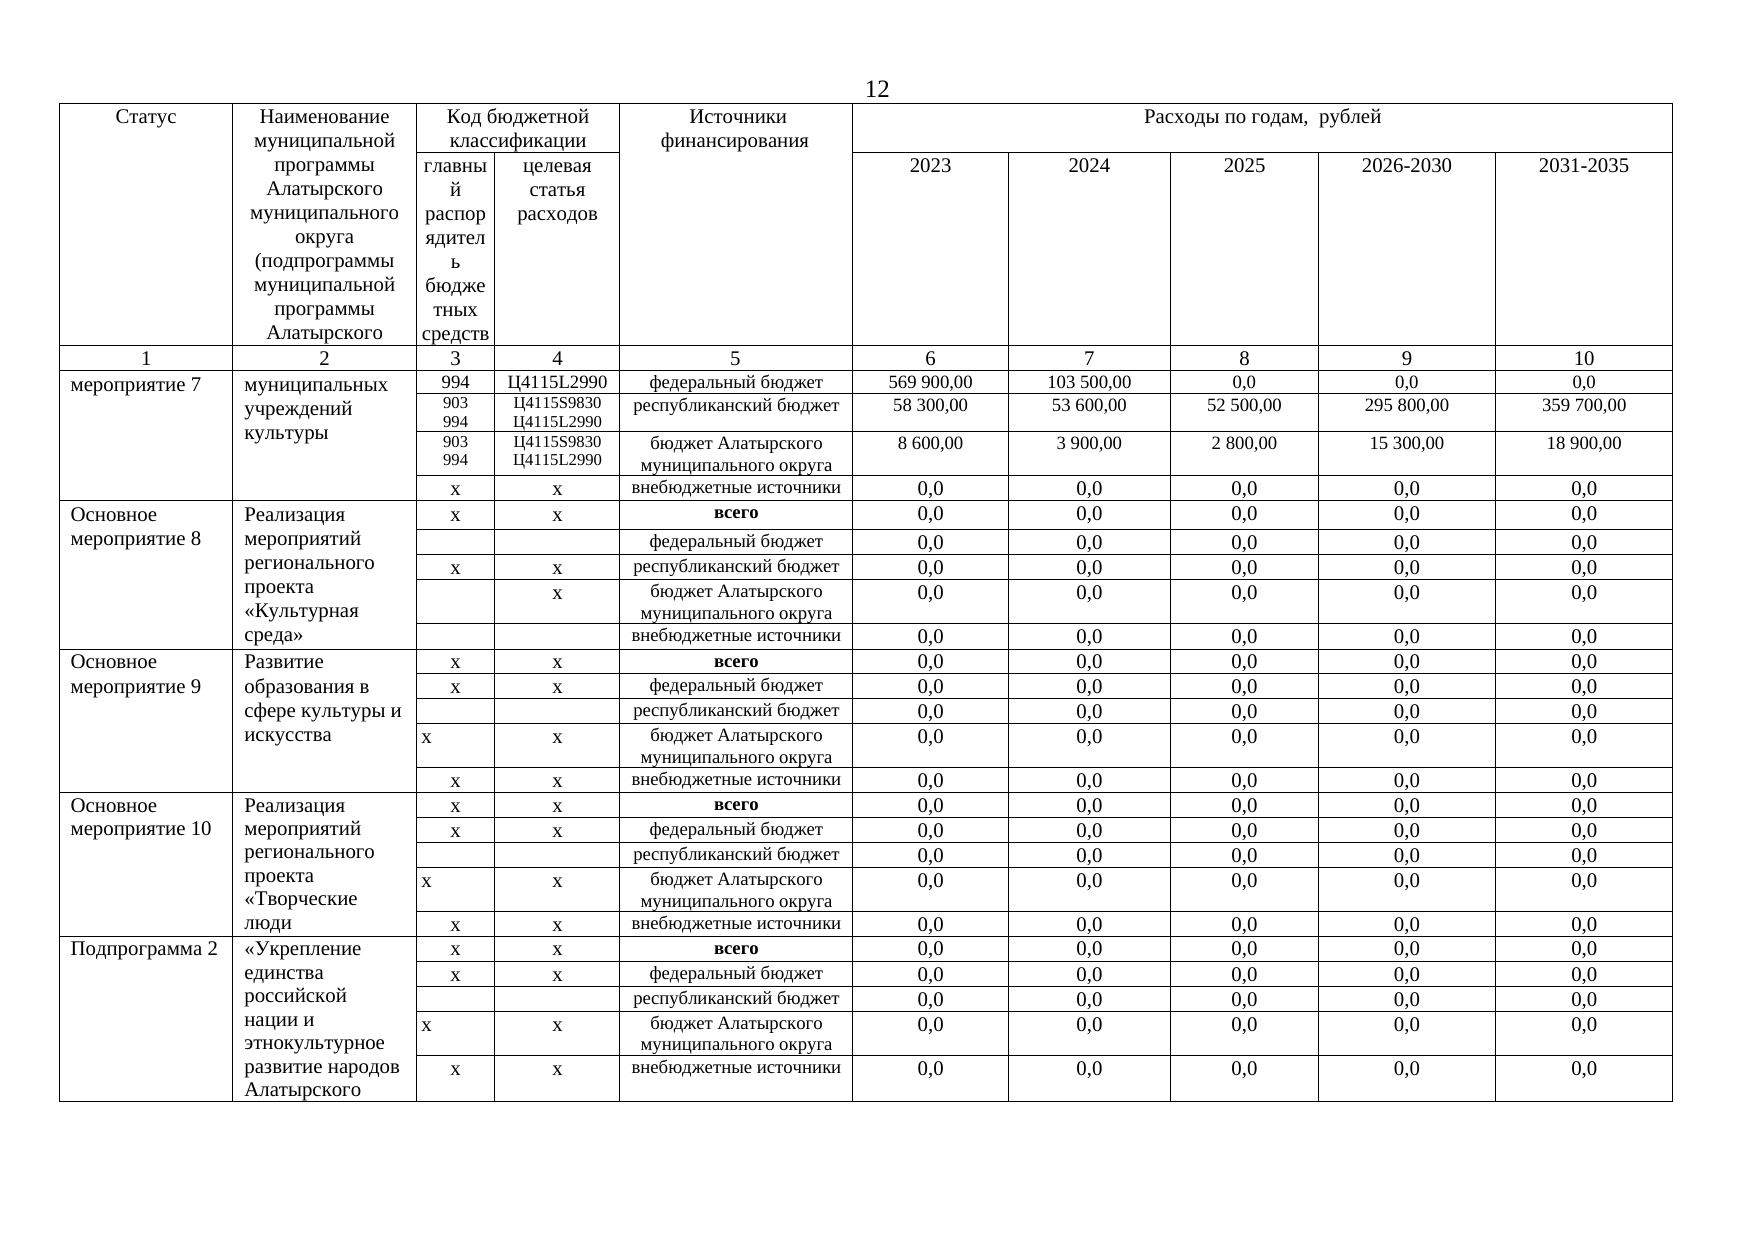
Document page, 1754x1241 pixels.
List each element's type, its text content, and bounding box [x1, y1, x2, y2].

table_cell бюджет Алатырского муниципального округа [620, 580, 852, 623]
table_cell 0,0 [853, 868, 1008, 911]
table_cell 0,0 [1319, 937, 1495, 961]
table_cell х [495, 793, 619, 817]
table_cell 0,0 [1319, 1056, 1495, 1101]
table_cell 2025 [1171, 153, 1318, 345]
table_cell внебюджетные источники [620, 912, 852, 936]
table_cell [417, 987, 494, 1011]
table_cell Реализация мероприятий регионального проекта «Культурная среда» [233, 501, 416, 648]
table_cell 0,0 [1319, 1012, 1495, 1055]
table_cell [495, 530, 619, 554]
table_cell 0,0 [853, 674, 1008, 698]
table_cell 0,0 [853, 793, 1008, 817]
table_cell 0,0 [1009, 699, 1170, 723]
table_cell x [417, 912, 494, 936]
table_cell 0,0 [853, 580, 1008, 623]
table_cell 0,0 [853, 724, 1008, 767]
table_cell Ц4115S9830 Ц4115L2990 [495, 394, 619, 431]
table_cell 0,0 [1319, 912, 1495, 936]
table_cell x [495, 674, 619, 698]
table_cell 0,0 [853, 937, 1008, 961]
table_cell 0,0 [1319, 768, 1495, 792]
table_cell бюджет Алатырского муниципального округа [620, 868, 852, 911]
table_cell x [417, 650, 494, 673]
table_cell 0,0 [1496, 1012, 1672, 1055]
table_cell Основное мероприятие 8 [60, 501, 232, 648]
table_cell 52 500,00 [1171, 394, 1318, 431]
table_cell 7 [1009, 346, 1170, 370]
table_cell 0,0 [1009, 987, 1170, 1011]
table_cell республиканский бюджет [620, 843, 852, 867]
table_cell 18 900,00 [1496, 432, 1672, 475]
table_cell федеральный бюджет [620, 371, 852, 393]
table_cell 0,0 [1496, 818, 1672, 842]
table_cell 994 [417, 371, 494, 393]
table_cell x [495, 818, 619, 842]
table_cell x [495, 555, 619, 579]
table_header Источники финансирования [620, 104, 852, 345]
table_cell 0,0 [1496, 843, 1672, 867]
table_cell всего [620, 650, 852, 673]
table_cell 0,0 [1319, 699, 1495, 723]
table_cell бюджет Алатырского муниципального округа [620, 724, 852, 767]
table_cell 0,0 [1496, 724, 1672, 767]
table_cell x [495, 724, 619, 767]
table_cell 0,0 [1171, 530, 1318, 554]
table_cell [417, 843, 494, 867]
table_cell 0,0 [1171, 724, 1318, 767]
table_cell 0,0 [1009, 476, 1170, 500]
table_cell 0,0 [1009, 912, 1170, 936]
table_cell x [417, 476, 494, 500]
table_cell 0,0 [1009, 868, 1170, 911]
table_cell Развитие образования в сфере культуры и искусства [233, 650, 416, 792]
table_cell x [417, 868, 494, 911]
table_cell 0,0 [853, 962, 1008, 986]
table_cell 0,0 [1319, 580, 1495, 623]
table_cell x [417, 1012, 494, 1055]
table_cell 0,0 [1319, 818, 1495, 842]
table_cell 0,0 [1496, 580, 1672, 623]
table_cell [417, 530, 494, 554]
table_cell 0,0 [1171, 699, 1318, 723]
table_cell 0,0 [1009, 724, 1170, 767]
table_cell 8 600,00 [853, 432, 1008, 475]
table_cell x [417, 501, 494, 529]
table_cell республиканский бюджет [620, 555, 852, 579]
table_cell 0,0 [1496, 501, 1672, 529]
table_cell [495, 624, 619, 648]
table_header Статус [60, 104, 232, 345]
table_cell 0,0 [1171, 1056, 1318, 1101]
table_cell 0,0 [1319, 555, 1495, 579]
table_cell 0,0 [853, 476, 1008, 500]
table_cell 2 [233, 346, 416, 370]
table_cell 0,0 [1319, 843, 1495, 867]
table_cell 0,0 [1009, 1056, 1170, 1101]
table_cell 0,0 [1319, 501, 1495, 529]
table_cell 0,0 [1496, 962, 1672, 986]
table_cell 0,0 [1009, 962, 1170, 986]
table_cell x [495, 1012, 619, 1055]
table_cell 0,0 [1319, 530, 1495, 554]
table_cell 0,0 [1171, 818, 1318, 842]
table_cell 0,0 [1496, 624, 1672, 648]
table_cell 0,0 [1009, 674, 1170, 698]
table_cell 0,0 [1171, 555, 1318, 579]
table_cell 0,0 [1496, 768, 1672, 792]
table_cell x [495, 580, 619, 623]
table_cell x [417, 818, 494, 842]
table_cell «Укрепление единства российской нации и этнокультурное развитие народов Алатырского муниципального округа» [233, 937, 416, 1101]
table_cell 53 600,00 [1009, 394, 1170, 431]
table_cell 0,0 [1171, 962, 1318, 986]
table_cell 0,0 [853, 1056, 1008, 1101]
table_cell Подпрограмма 2 [60, 937, 232, 1101]
table_cell x [495, 912, 619, 936]
table_cell Ц4115S9830 Ц4115L2990 [495, 432, 619, 475]
table_cell 0,0 [1171, 501, 1318, 529]
table_cell 0,0 [1496, 650, 1672, 673]
table_cell 0,0 [853, 1012, 1008, 1055]
table_cell x [495, 1056, 619, 1101]
table_cell 0,0 [1009, 818, 1170, 842]
table_cell республиканский бюджет [620, 987, 852, 1011]
table_cell 0,0 [853, 768, 1008, 792]
table_cell 1 [60, 346, 232, 370]
table_cell внебюджетные источники [620, 768, 852, 792]
table_cell 0,0 [1171, 987, 1318, 1011]
table_cell 0,0 [1319, 476, 1495, 500]
table_cell x [417, 674, 494, 698]
table_cell x [495, 868, 619, 911]
table_cell 0,0 [1496, 937, 1672, 961]
table_cell [495, 843, 619, 867]
table_cell 0,0 [1319, 962, 1495, 986]
table_cell 0,0 [1171, 868, 1318, 911]
table_cell 0,0 [1319, 987, 1495, 1011]
table_cell 0,0 [1009, 650, 1170, 673]
table_cell 0,0 [1319, 724, 1495, 767]
table_cell 0,0 [1496, 371, 1672, 393]
table_cell 10 [1496, 346, 1672, 370]
table_cell 0,0 [1496, 530, 1672, 554]
table_cell 0,0 [1171, 624, 1318, 648]
table_cell 0,0 [853, 530, 1008, 554]
table_cell x [495, 962, 619, 986]
table_cell x [495, 476, 619, 500]
table_cell всего [620, 501, 852, 529]
table_cell 0,0 [1009, 793, 1170, 817]
table_cell Развитие муниципальных учреждений культуры [233, 371, 416, 500]
table_cell 0,0 [1319, 371, 1495, 393]
table_cell x [417, 724, 494, 767]
table_cell 3 [417, 346, 494, 370]
table_cell [417, 699, 494, 723]
table_cell 3 900,00 [1009, 432, 1170, 475]
table_cell 0,0 [1319, 650, 1495, 673]
table_cell x [495, 768, 619, 792]
table_cell 0,0 [1496, 987, 1672, 1011]
table_header Код бюджетной классификации [417, 104, 619, 152]
table_cell 0,0 [1171, 793, 1318, 817]
table_cell х [495, 650, 619, 673]
table_header Расходы по годам, рублей [853, 104, 1672, 152]
table_cell 0,0 [1009, 768, 1170, 792]
table_cell 0,0 [1496, 674, 1672, 698]
table_cell 0,0 [1009, 937, 1170, 961]
table_cell 0,0 [853, 699, 1008, 723]
table_cell 0,0 [1009, 1012, 1170, 1055]
table_cell республиканский бюджет [620, 699, 852, 723]
table_cell 0,0 [1171, 937, 1318, 961]
table_cell федеральный бюджет [620, 530, 852, 554]
table_header Наименование муниципальной программы Алатырского муниципального округа (подпрограммы муниципальной программы Алатырского муниципального округа, основного мероприятия) [233, 104, 416, 345]
table_cell 8 [1171, 346, 1318, 370]
table_cell 0,0 [1319, 868, 1495, 911]
table_cell 0,0 [853, 843, 1008, 867]
table_cell 0,0 [1171, 674, 1318, 698]
table_cell федеральный бюджет [620, 818, 852, 842]
table_cell 5 [620, 346, 852, 370]
table_cell федеральный бюджет [620, 674, 852, 698]
table_cell 9 [1319, 346, 1495, 370]
table_cell 0,0 [1009, 843, 1170, 867]
table_cell 0,0 [1009, 624, 1170, 648]
table_cell 103 500,00 [1009, 371, 1170, 393]
table_cell 0,0 [1009, 555, 1170, 579]
table_cell бюджет Алатырского муниципального округа [620, 1012, 852, 1055]
table_cell x [417, 1056, 494, 1101]
table_cell x [417, 937, 494, 961]
table_cell 2026-2030 [1319, 153, 1495, 345]
table_cell 0,0 [1496, 912, 1672, 936]
table_cell внебюджетные источники [620, 476, 852, 500]
table_cell 0,0 [1171, 768, 1318, 792]
table_cell 2031-2035 [1496, 153, 1672, 345]
table_cell х [495, 937, 619, 961]
table_cell всего [620, 937, 852, 961]
table_cell [417, 580, 494, 623]
table_cell целевая статья расходов [495, 153, 619, 345]
table_cell 0,0 [853, 501, 1008, 529]
table_cell 2024 [1009, 153, 1170, 345]
table_cell 0,0 [1319, 793, 1495, 817]
table_cell 0,0 [853, 624, 1008, 648]
table_cell 0,0 [853, 818, 1008, 842]
table_cell 0,0 [853, 912, 1008, 936]
table_cell 0,0 [1496, 868, 1672, 911]
table_cell x [417, 962, 494, 986]
table_cell 0,0 [1171, 843, 1318, 867]
table_cell республиканский бюджет [620, 394, 852, 431]
table_cell 295 800,00 [1319, 394, 1495, 431]
table_cell [495, 987, 619, 1011]
table_cell внебюджетные источники [620, 624, 852, 648]
table_cell 0,0 [1171, 912, 1318, 936]
table_cell 0,0 [853, 987, 1008, 1011]
table_cell 6 [853, 346, 1008, 370]
table_cell 0,0 [1319, 674, 1495, 698]
table_cell Реализация мероприятий регионального проекта «Творческие люди [233, 793, 416, 936]
table_cell 0,0 [1496, 1056, 1672, 1101]
table_cell 0,0 [1496, 793, 1672, 817]
table_cell 0,0 [1319, 624, 1495, 648]
table_cell 359 700,00 [1496, 394, 1672, 431]
table_cell 903 994 [417, 432, 494, 475]
table_cell [495, 699, 619, 723]
table_cell Основное мероприятие 10 [60, 793, 232, 936]
table_cell Основное мероприятие 7 [60, 371, 232, 500]
table_cell 0,0 [1496, 476, 1672, 500]
table_cell 2 800,00 [1171, 432, 1318, 475]
table_cell всего [620, 793, 852, 817]
table_cell 0,0 [1009, 530, 1170, 554]
table_cell 2023 [853, 153, 1008, 345]
table_cell 0,0 [1496, 555, 1672, 579]
table_cell бюджет Алатырского муниципального округа [620, 432, 852, 475]
table_cell 0,0 [1171, 580, 1318, 623]
table_cell 0,0 [1171, 1012, 1318, 1055]
table_cell федеральный бюджет [620, 962, 852, 986]
table_cell 58 300,00 [853, 394, 1008, 431]
table_cell x [417, 793, 494, 817]
table_cell x [495, 501, 619, 529]
table_cell 0,0 [1171, 476, 1318, 500]
table_cell 903 994 [417, 394, 494, 431]
table_cell главный распорядитель бюджетных средств [417, 153, 494, 345]
table_cell x [417, 555, 494, 579]
table_cell 0,0 [853, 650, 1008, 673]
table_cell 0,0 [1496, 699, 1672, 723]
table_cell 0,0 [853, 555, 1008, 579]
table_cell 0,0 [1171, 650, 1318, 673]
table_cell [417, 624, 494, 648]
table_cell 0,0 [1009, 501, 1170, 529]
table_cell Основное мероприятие 9 [60, 650, 232, 792]
table_cell внебюджетные источники [620, 1056, 852, 1101]
table_cell 4 [495, 346, 619, 370]
table_cell 0,0 [1009, 580, 1170, 623]
table_cell Ц4115L2990 [495, 371, 619, 393]
table_cell 569 900,00 [853, 371, 1008, 393]
table_cell 15 300,00 [1319, 432, 1495, 475]
table_cell 0,0 [1171, 371, 1318, 393]
table_cell x [417, 768, 494, 792]
